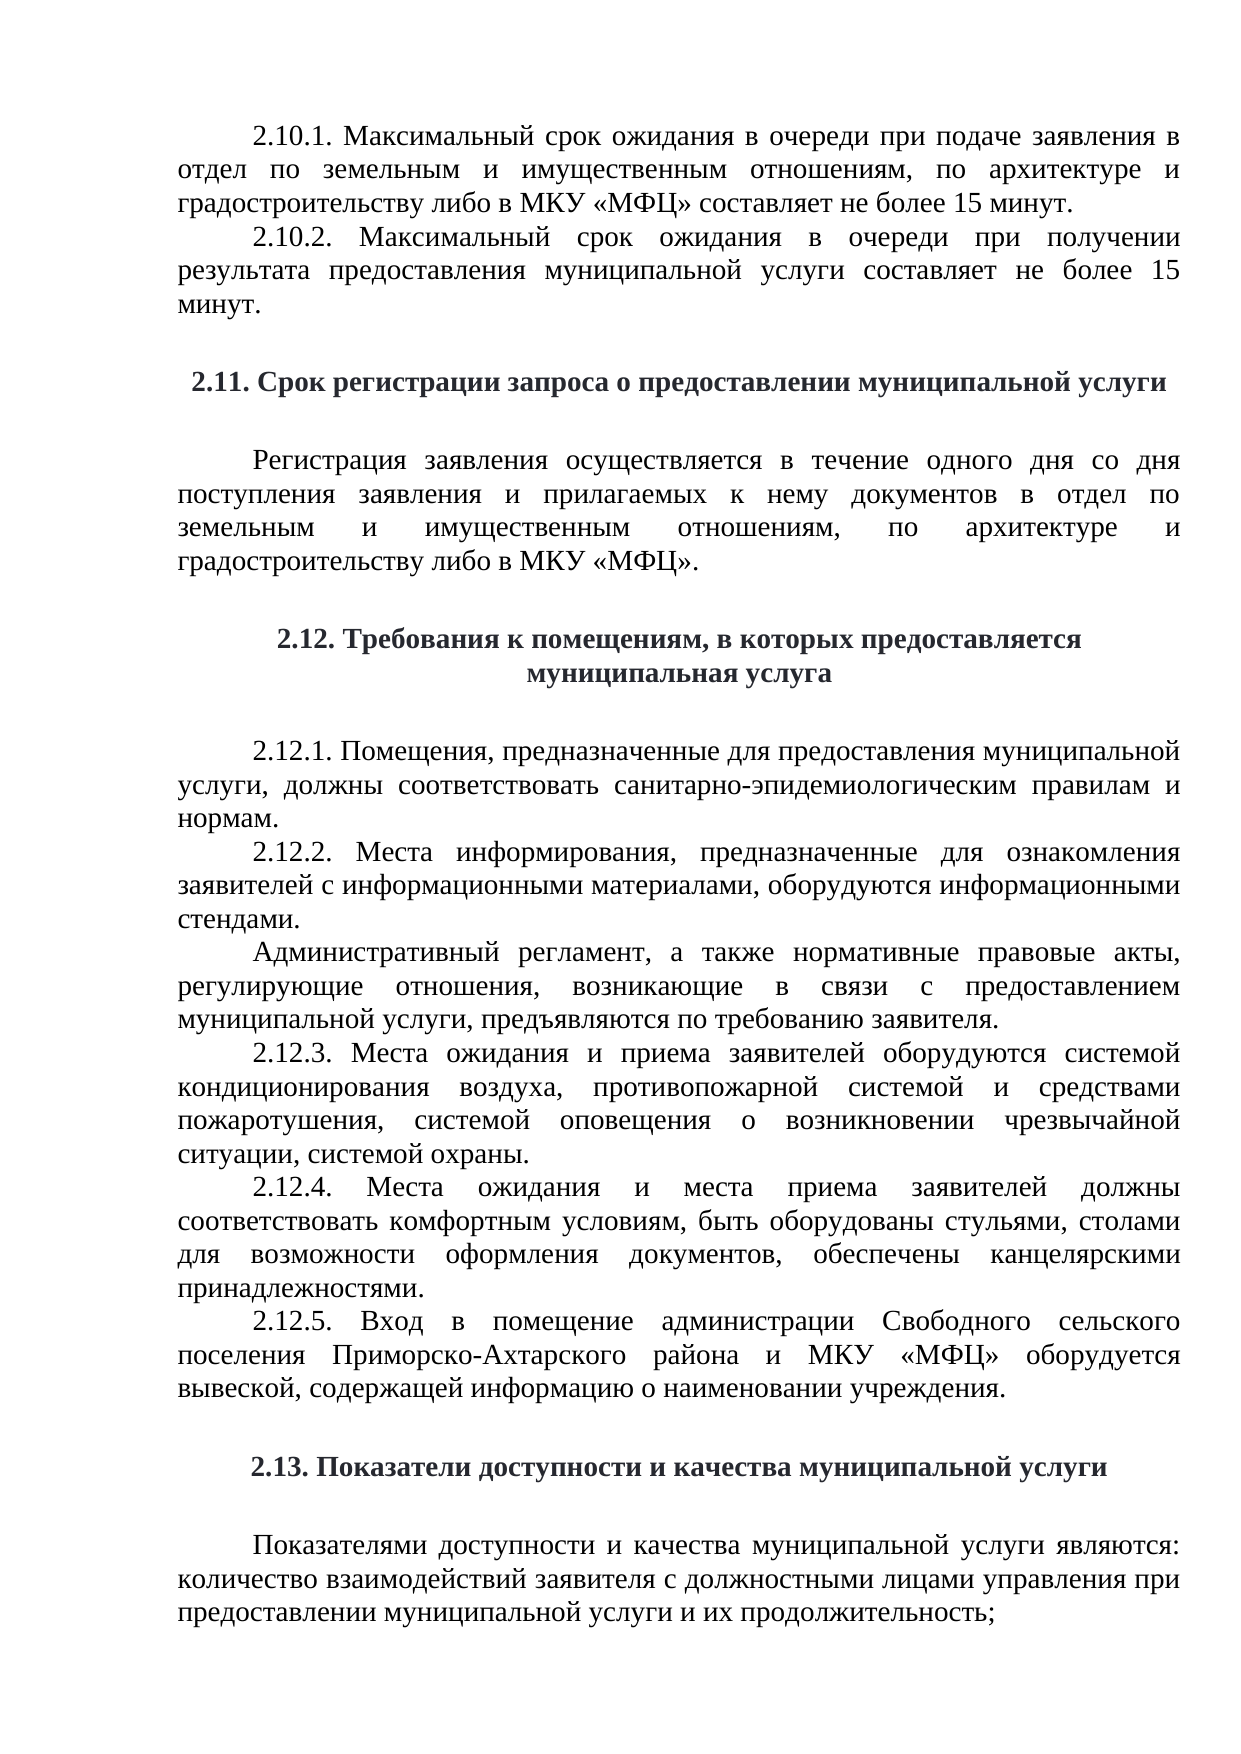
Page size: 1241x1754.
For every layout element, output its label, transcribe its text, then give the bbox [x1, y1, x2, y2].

subtitle 2.12. Требования к помещениям, в которых предоставляется муниципальная услуга [177, 621, 1181, 688]
text 2.12.2. Места информирования, предназначенные для ознакомления заявителей с информационными материалами, оборудуются информационными стендами. [177, 834, 1181, 934]
text 2.10.2. Максимальный срок ожидания в очереди при получении результата предоставления муниципальной услуги составляет не более 15 минут. [177, 219, 1181, 319]
text 2.12.4. Места ожидания и места приема заявителей должны соответствовать комфортным условиям, быть оборудованы стульями, столами для возможности оформления документов, обеспечены канцелярскими принадлежностями. [177, 1169, 1181, 1303]
text Регистрация заявления осуществляется в течение одного дня со дня поступления заявления и прилагаемых к нему документов в отдел по земельным и имущественным отношениям, по архитектуре и градостроительству либо в МКУ «МФЦ». [177, 442, 1181, 577]
text Показателями доступности и качества муниципальной услуги являются: количество взаимодействий заявителя с должностными лицами управления при предоставлении муниципальной услуги и их продолжительность; [177, 1527, 1181, 1628]
text Административный регламент, а также нормативные правовые акты, регулирующие отношения, возникающие в связи с предоставлением муниципальной услуги, предъявляются по требованию заявителя. [177, 934, 1181, 1035]
subtitle 2.13. Показатели доступности и качества муниципальной услуги [177, 1449, 1181, 1482]
text 2.12.3. Места ожидания и приема заявителей оборудуются системой кондиционирования воздуха, противопожарной системой и средствами пожаротушения, системой оповещения о возникновении чрезвычайной ситуации, системой охраны. [177, 1035, 1181, 1169]
subtitle 2.11. Срок регистрации запроса о предоставлении муниципальной услуги [177, 364, 1181, 398]
text 2.12.5. Вход в помещение администрации Свободного сельского поселения Приморско-Ахтарского района и МКУ «МФЦ» оборудуется вывеской, содержащей информацию о наименовании учреждения. [177, 1303, 1181, 1404]
text 2.10.1. Максимальный срок ожидания в очереди при подаче заявления в отдел по земельным и имущественным отношениям, по архитектуре и градостроительству либо в МКУ «МФЦ» составляет не более 15 минут. [177, 118, 1181, 219]
text 2.12.1. Помещения, предназначенные для предоставления муниципальной услуги, должны соответствовать санитарно-эпидемиологическим правилам и нормам. [177, 733, 1181, 834]
